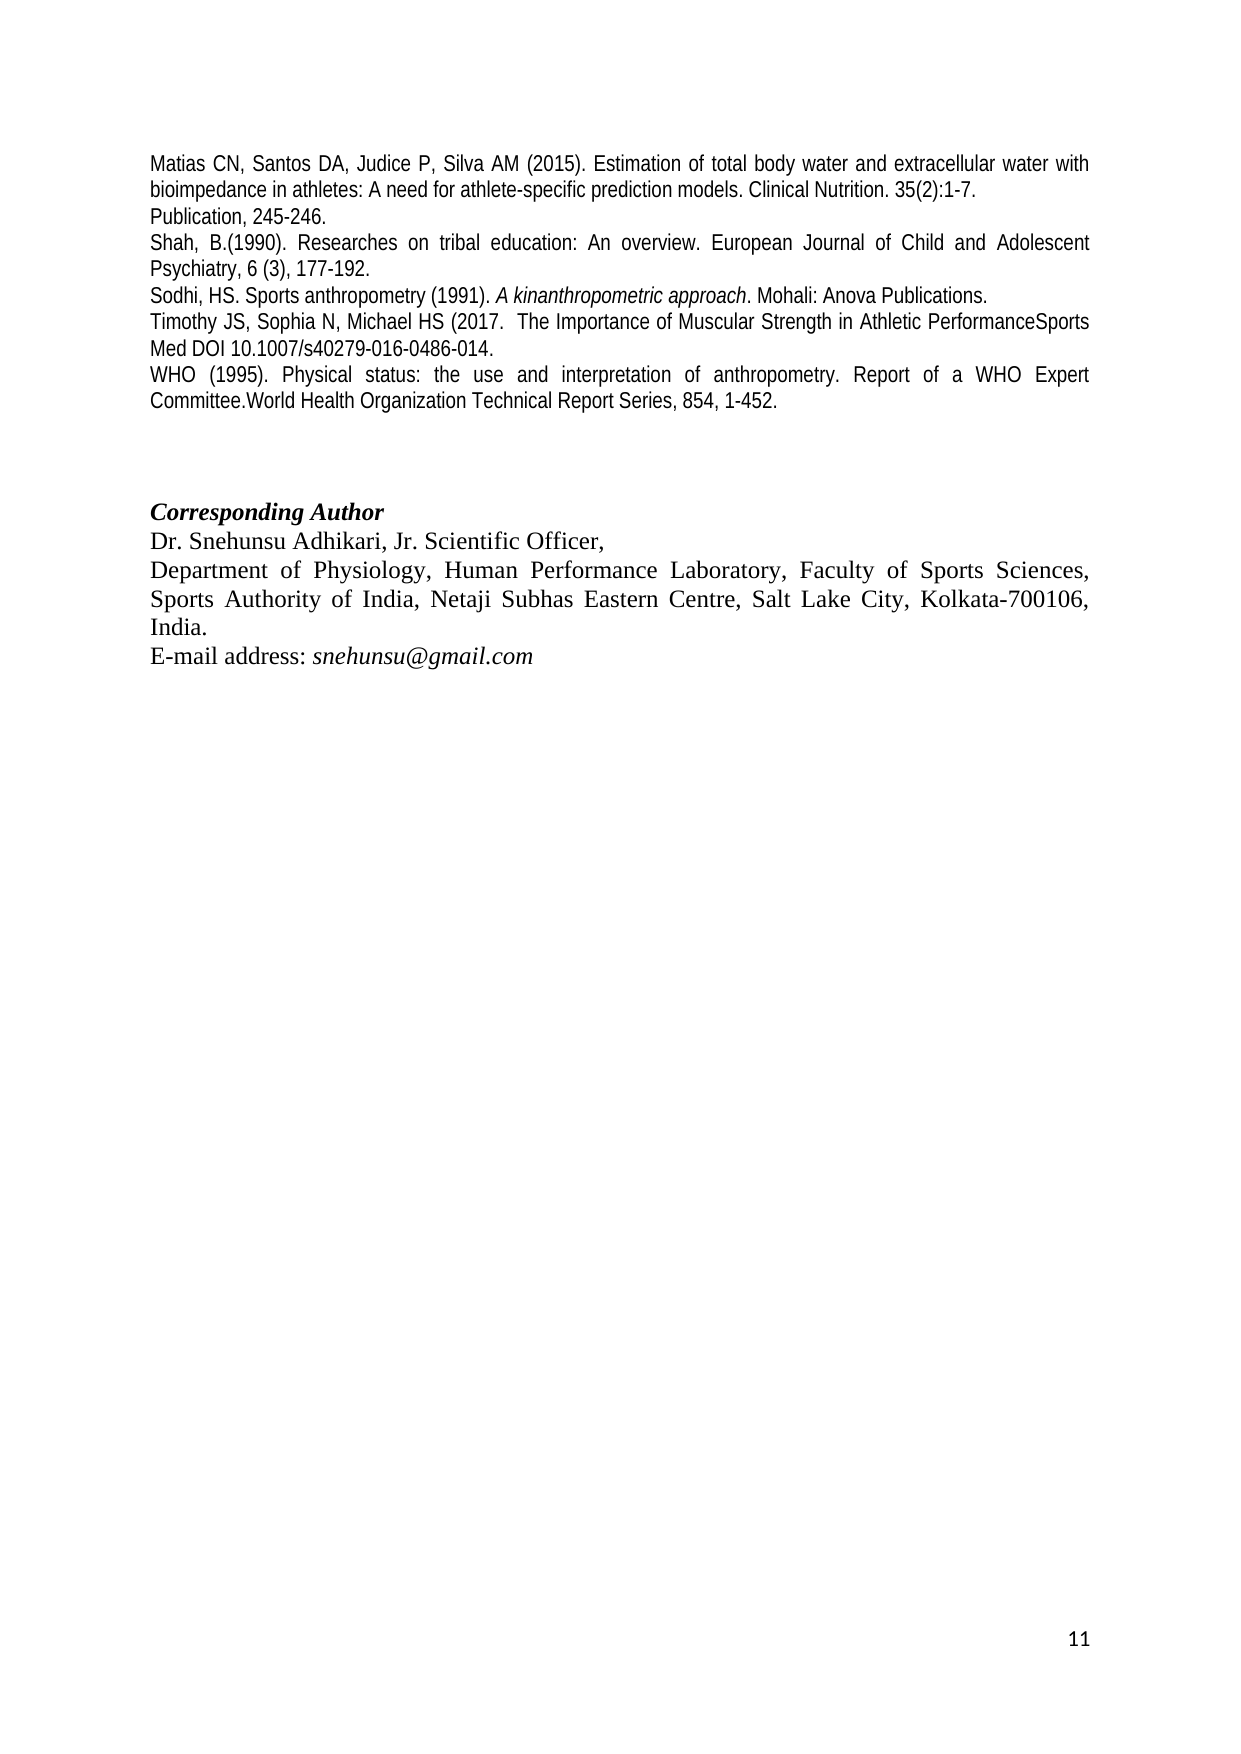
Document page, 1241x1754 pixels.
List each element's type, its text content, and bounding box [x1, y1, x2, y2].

text Shah, B.(1990). Researches on tribal education: An overview. European Journal of Child and Adolescent Psychiatry, 6 (3), 177-192. [150, 229, 1090, 282]
text E-mail address: snehunsu@gmail.com [150, 641, 1090, 670]
text Sodhi, HS. Sports anthropometry (1991). A kinanthropometric approach. Mohali: Anova Publications. [150, 282, 1090, 308]
text Dr. Snehunsu Adhikari, Jr. Scientific Officer, [150, 526, 1090, 555]
text Publication, 245-246. [150, 203, 1090, 229]
text Matias CN, Santos DA, Judice P, Silva AM (2015). Estimation of total body water and extracellular water with bioimpedance in athletes: A need for athlete-specific prediction models. Clinical Nutrition. 35(2):1-7. [150, 150, 1090, 203]
text WHO (1995). Physical status: the use and interpretation of anthropometry. Report of a WHO Expert Committee.World Health Organization Technical Report Series, 854, 1-452. [150, 361, 1090, 413]
text Department of Physiology, Human Performance Laboratory, Faculty of Sports Sciences, Sports Authority of India, Netaji Subhas Eastern Centre, Salt Lake City, Kolkata-700106, India. [150, 555, 1090, 641]
text Timothy JS, Sophia N, Michael HS (2017. The Importance of Muscular Strength in Athletic PerformanceSports Med DOI 10.1007/s40279-016-0486-014. [150, 308, 1090, 361]
text Corresponding Author [150, 497, 1090, 526]
